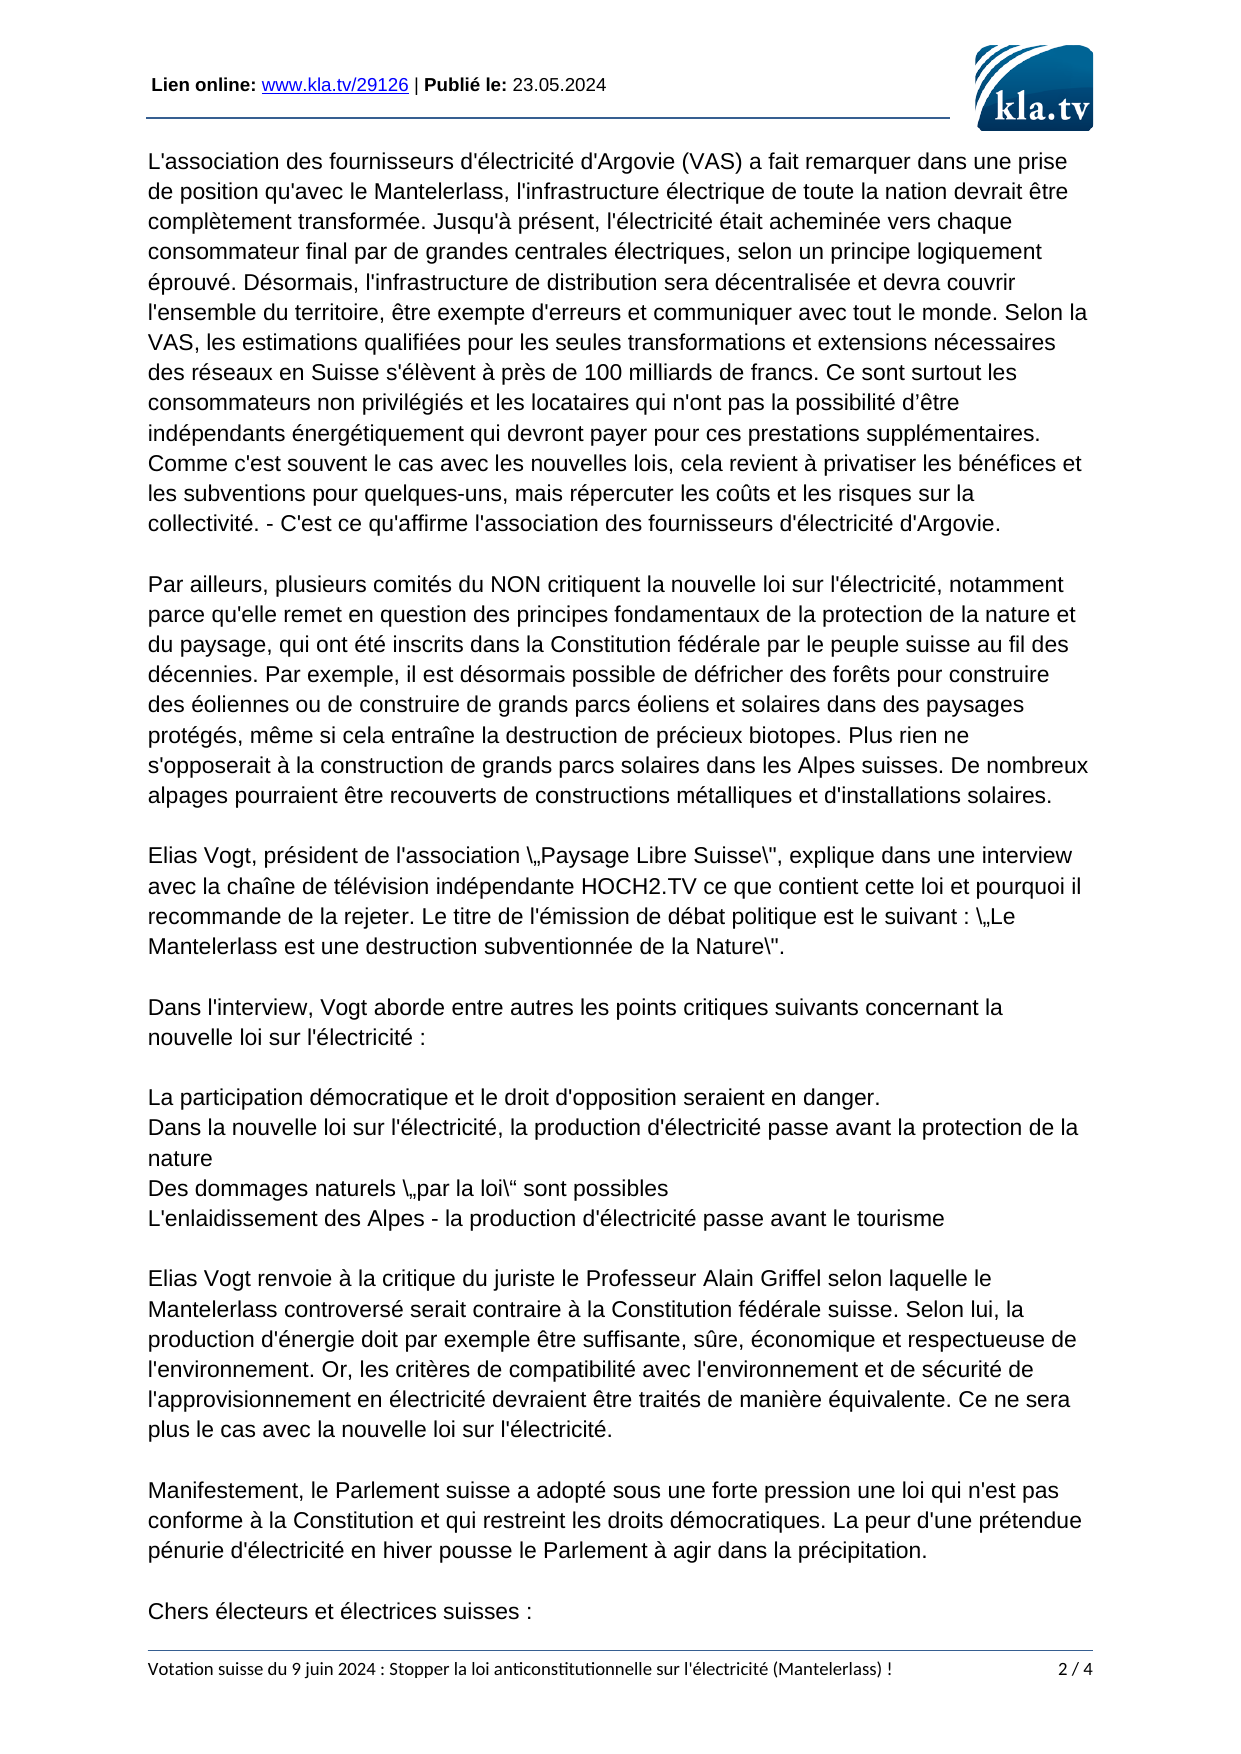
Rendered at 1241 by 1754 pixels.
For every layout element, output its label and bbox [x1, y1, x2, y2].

text [148, 148, 1093, 1624]
